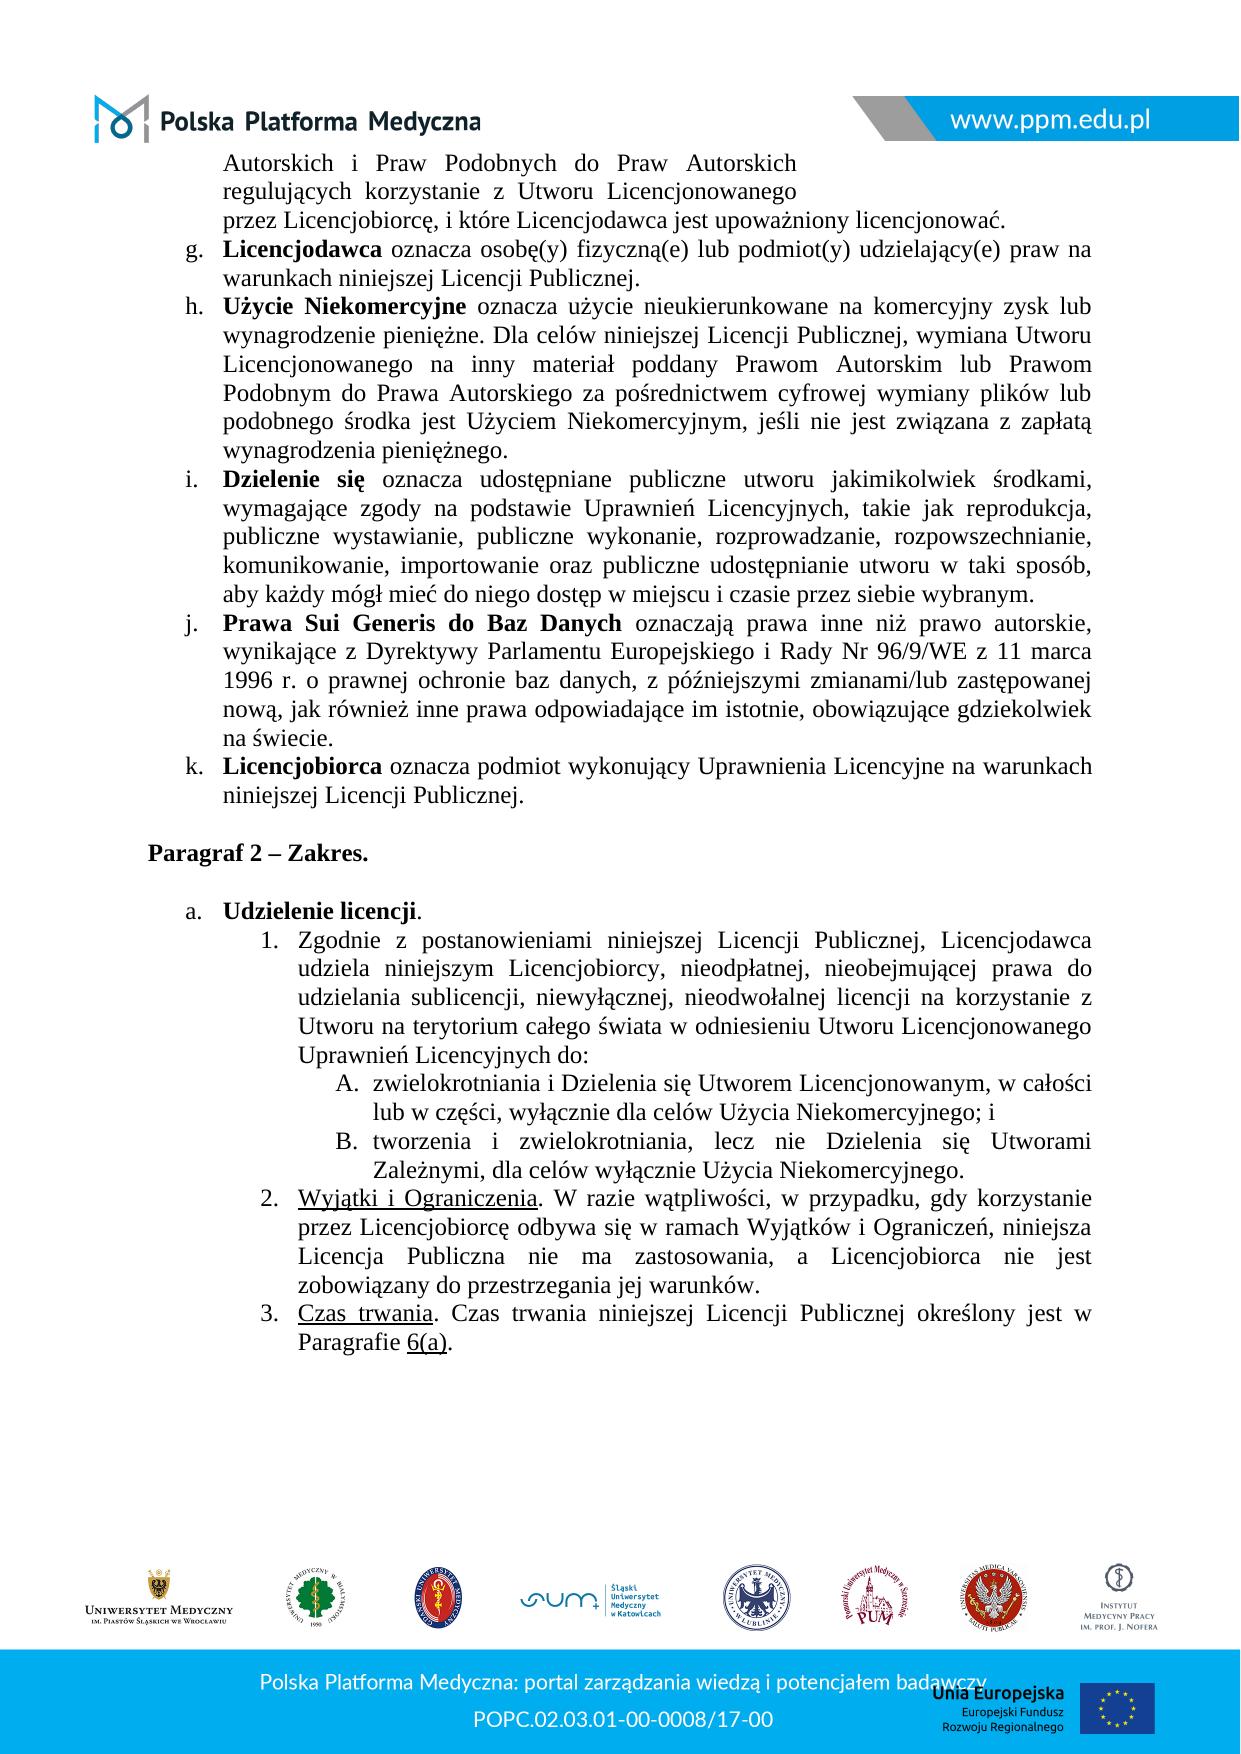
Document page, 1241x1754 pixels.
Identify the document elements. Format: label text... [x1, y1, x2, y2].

list Wyjątki i Ograniczenia. W razie wątpliwości, w przypadku, gdy korzystanie przez Licencjobiorcę odbywa się w ramach Wyjątków i Ograniczeń, niniejsza Licencja Publiczna nie ma zastosowania, a Licencjobiorca nie jest zobowiązany do przestrzegania jej warunków. [260, 1183, 1093, 1298]
list Prawa Sui Generis do Baz Danych oznaczają prawa inne niż prawo autorskie, wynikające z Dyrektywy Parlamentu Europejskiego i Rady Nr 96/9/WE z 11 marca 1996 r. o prawnej ochronie baz danych, z późniejszymi zmianami/lub zastępowanej nową, jak również inne prawa odpowiadające im istotnie, obowiązujące gdziekolwiek na świecie. [185, 608, 1093, 751]
list Dzielenie się oznacza udostępniane publiczne utworu jakimikolwiek środkami, wymagające zgody na podstawie Uprawnień Licencyjnych, takie jak reprodukcja, publiczne wystawianie, publiczne wykonanie, rozprowadzanie, rozpowszechnianie, komunikowanie, importowanie oraz publiczne udostępnianie utworu w taki sposób, aby każdy mógł mieć do niego dostęp w miejscu i czasie przez siebie wybranym. [185, 464, 1093, 608]
picture [815, 0, 1239, 193]
picture [300, 1675, 304, 1689]
list Licencjobiorca oznacza podmiot wykonujący Uprawnienia Licencyjne na warunkach niniejszej Licencji Publicznej. [185, 751, 1093, 809]
list tworzenia i zwielokrotniania, lecz nie Dzielenia się Utworami Zależnymi, dla celów wyłącznie Użycia Niekomercyjnego. [335, 1126, 1093, 1183]
text Paragraf 2 – Zakres. [148, 838, 1093, 867]
picture [1081, 1684, 1154, 1733]
list zwielokrotniania i Dzielenia się Utworem Licencjonowanym, w całości lub w części, wyłącznie dla celów Użycia Niekomercyjnego; i [335, 1068, 1093, 1126]
picture [1042, 115, 1048, 127]
list Udzielenie licencji. [185, 896, 1093, 925]
picture [94, 94, 481, 143]
picture [115, 121, 127, 133]
list Użycie Niekomercyjne oznacza użycie nieukierunkowane na komercyjny zysk lub wynagrodzenie pieniężne. Dla celów niniejszej Licencji Publicznej, wymiana Utworu Licencjonowanego na inny materiał poddany Prawom Autorskim lub Prawom Podobnym do Prawa Autorskiego za pośrednictwem cyfrowej wymiany plików lub podobnego środka jest Użyciem Niekomercyjnym, jeśli nie jest związana z zapłatą wynagrodzenia pieniężnego. [185, 291, 1093, 464]
picture [1137, 115, 1143, 127]
list Licencjodawca oznacza osobę(y) fizyczną(e) lub podmiot(y) udzielający(e) praw na warunkach niniejszej Licencji Publicznej. [185, 234, 1093, 291]
picture [0, 1548, 1241, 1649]
picture [1027, 115, 1033, 127]
list Zgodnie z postanowieniami niniejszej Licencji Publicznej, Licencjodawca udziela niniejszym Licencjobiorcy, nieodpłatnej, nieobejmującej prawa do udzielania sublicencji, niewyłącznej, nieodwołalnej licencji na korzystanie z Utworu na terytorium całego świata w odniesieniu Utworu Licencjonowanego Uprawnień Licencyjnych do: [260, 925, 1093, 1068]
list Czas trwania. Czas trwania niniejszej Licencji Publicznej określony jest w Paragrafie 6(a). [260, 1298, 1093, 1356]
